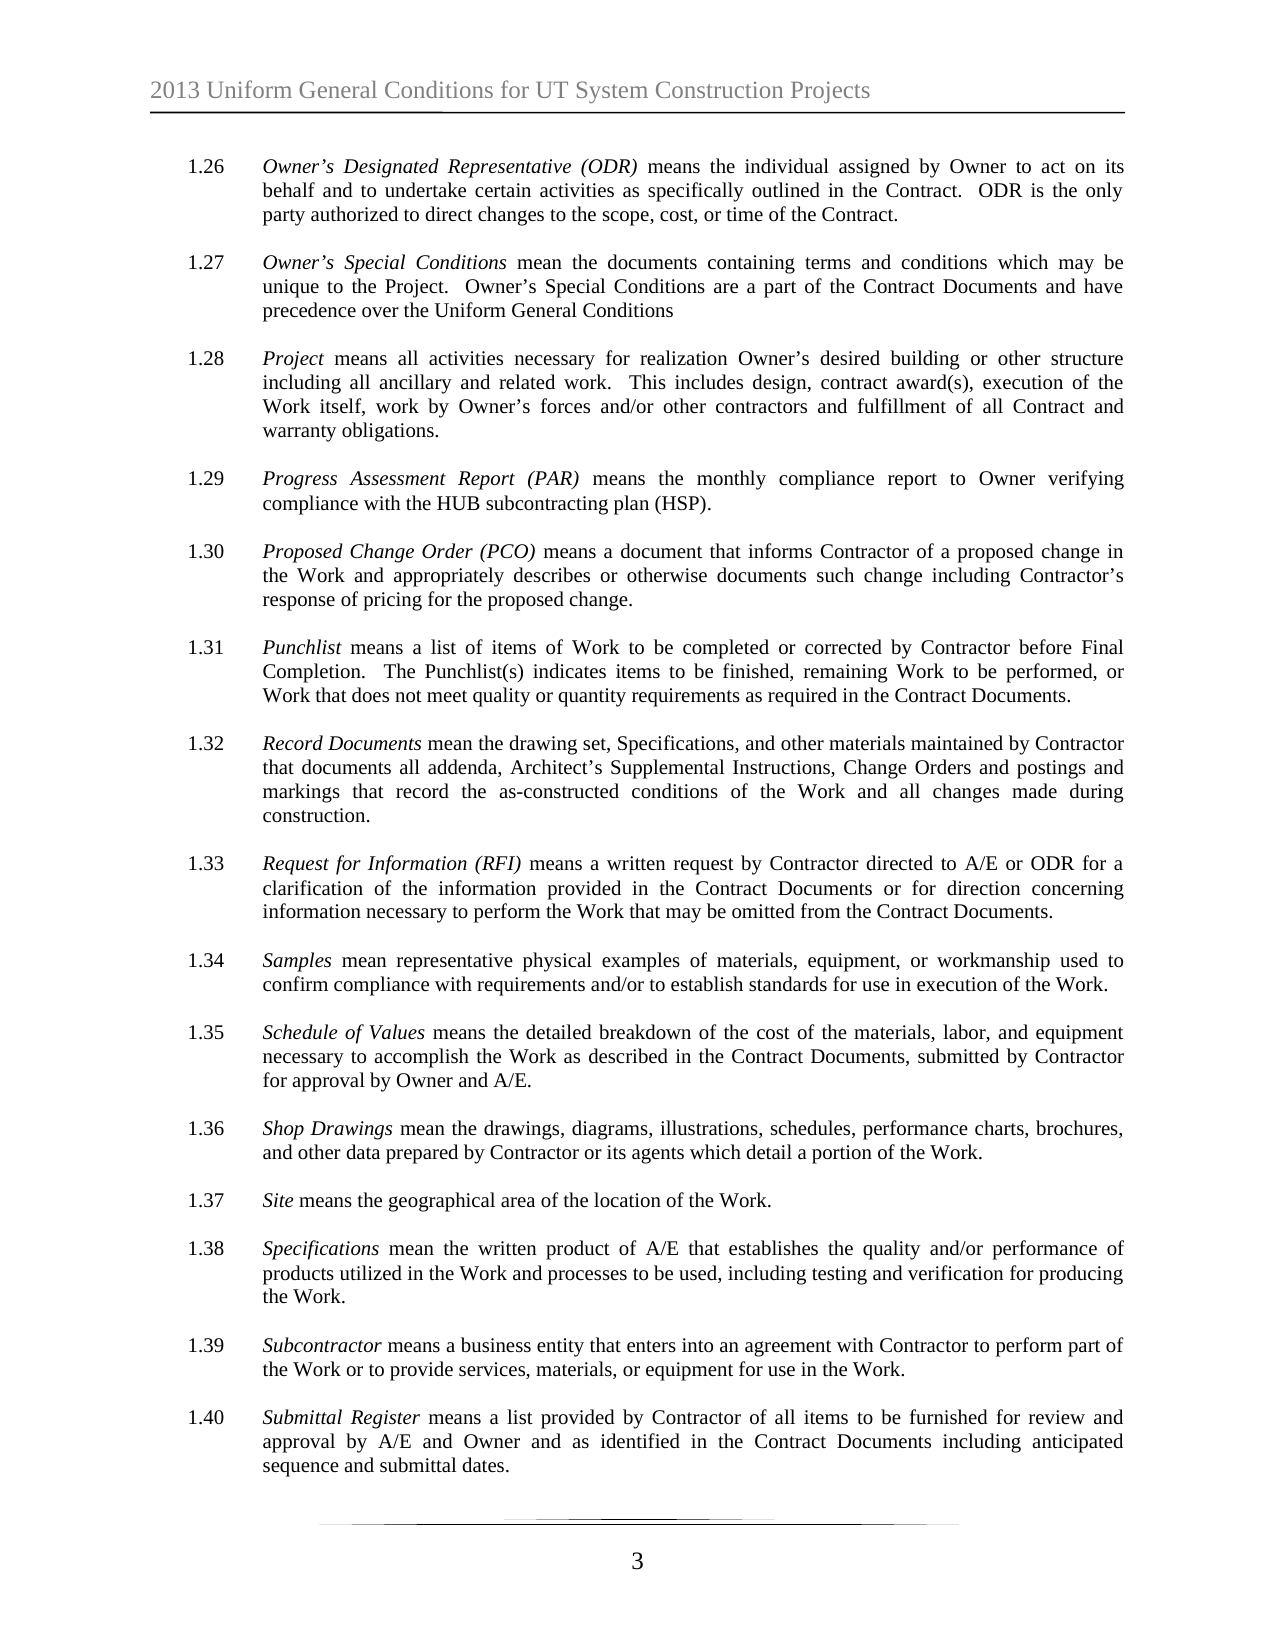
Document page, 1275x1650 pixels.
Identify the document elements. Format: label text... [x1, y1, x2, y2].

text 1.35 Schedule of Values means the detailed breakdown of the cost of the materials, labor, and equipment necessary to accomplish the Work as described in the Contract Documents, submitted by Contractor for approval by Owner and A/E. [187, 1020, 1125, 1092]
text 1.28 Project means all activities necessary for realization Owner’s desired building or other structure including all ancillary and related work. This includes design, contract award(s), execution of the Work itself, work by Owner’s forces and/or other contractors and fulfillment of all Contract and warranty obligations. [187, 346, 1125, 442]
text 1.34 Samples mean representative physical examples of materials, equipment, or workmanship used to confirm compliance with requirements and/or to establish standards for use in execution of the Work. [187, 948, 1125, 996]
text 1.29 Progress Assessment Report (PAR) means the monthly compliance report to Owner verifying compliance with the HUB subcontracting plan (HSP). [187, 466, 1125, 514]
text 1.40 Submittal Register means a list provided by Contractor of all items to be furnished for review and approval by A/E and Owner and as identified in the Contract Documents including anticipated sequence and submittal dates. [187, 1405, 1125, 1477]
text 1.39 Subcontractor means a business entity that enters into an agreement with Contractor to perform part of the Work or to provide services, materials, or equipment for use in the Work. [187, 1333, 1125, 1381]
text 1.36 Shop Drawings mean the drawings, diagrams, illustrations, schedules, performance charts, brochures, and other data prepared by Contractor or its agents which detail a portion of the Work. [187, 1116, 1125, 1164]
text 1.26 Owner’s Designated Representative (ODR) means the individual assigned by Owner to act on its behalf and to undertake certain activities as specifically outlined in the Contract. ODR is the only party authorized to direct changes to the scope, cost, or time of the Contract. [187, 153, 1125, 226]
text 1.38 Specifications mean the written product of A/E that establishes the quality and/or performance of products utilized in the Work and processes to be used, including testing and verification for producing the Work. [187, 1236, 1125, 1308]
text 1.33 Request for Information (RFI) means a written request by Contractor directed to A/E or ODR for a clarification of the information provided in the Contract Documents or for direction concerning information necessary to perform the Work that may be omitted from the Contract Documents. [187, 851, 1125, 923]
text 1.31 Punchlist means a list of items of Work to be completed or corrected by Contractor before Final Completion. The Punchlist(s) indicates items to be finished, remaining Work to be performed, or Work that does not meet quality or quantity requirements as required in the Contract Documents. [187, 635, 1125, 707]
text 1.37 Site means the geographical area of the location of the Work. [187, 1188, 1125, 1212]
text 1.27 Owner’s Special Conditions mean the documents containing terms and conditions which may be unique to the Project. Owner’s Special Conditions are a part of the Contract Documents and have precedence over the Uniform General Conditions [187, 250, 1125, 322]
text 1.30 Proposed Change Order (PCO) means a document that informs Contractor of a proposed change in the Work and appropriately describes or otherwise documents such change including Contractor’s response of pricing for the proposed change. [187, 538, 1125, 611]
text 1.32 Record Documents mean the drawing set, Specifications, and other materials maintained by Contractor that documents all addenda, Architect’s Supplemental Instructions, Change Orders and postings and markings that record the as-constructed conditions of the Work and all changes made during construction. [187, 731, 1125, 827]
